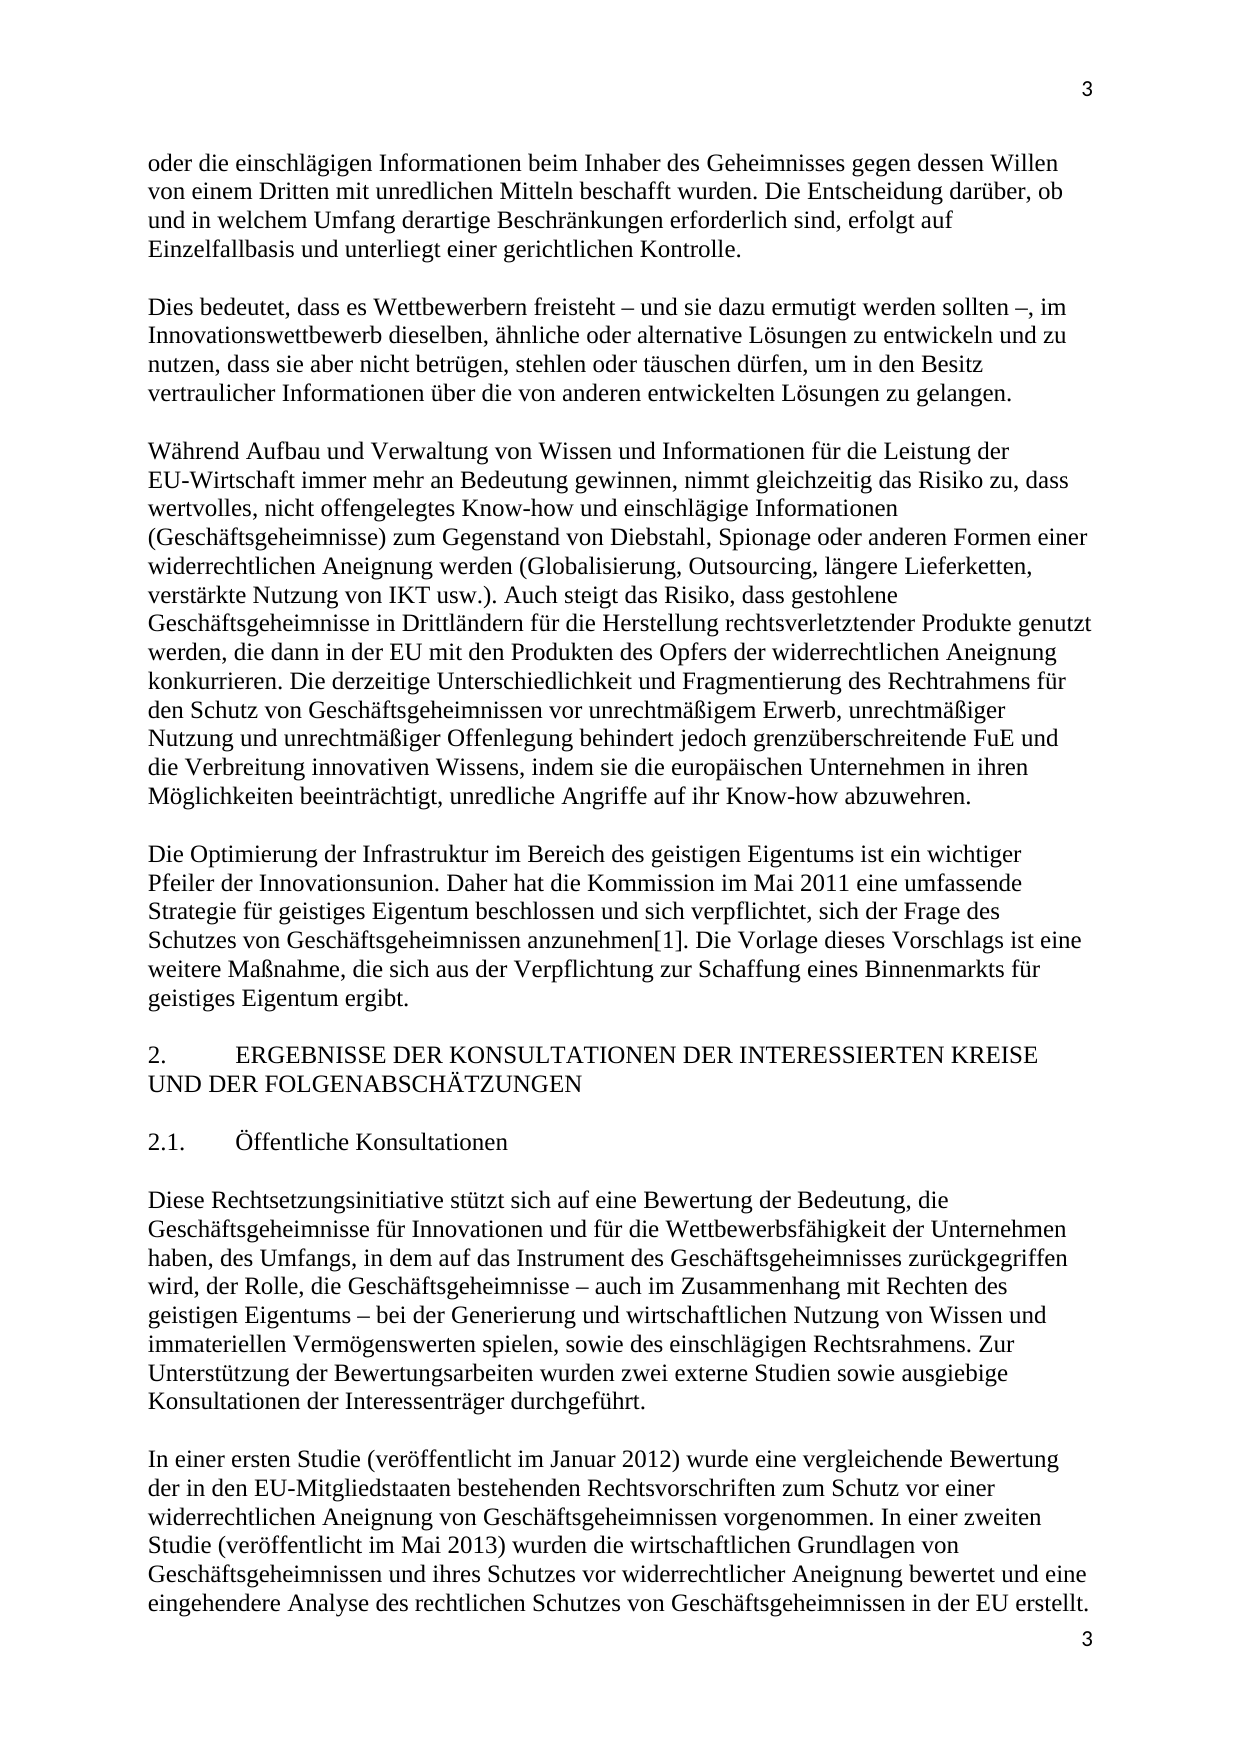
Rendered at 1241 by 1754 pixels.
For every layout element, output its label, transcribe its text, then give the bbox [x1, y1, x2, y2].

text 2.1. Öffentliche Konsultationen [148, 1127, 1093, 1156]
text 2. ERGEBNISSE DER KONSULTATIONEN DER INTERESSIERTEN KREISE UND DER FOLGENABSCHÄTZUNGEN [148, 1041, 1093, 1098]
text Diese Rechtsetzungsinitiative stützt sich auf eine Bewertung der Bedeutung, die Geschäftsgeheimnisse für Innovationen und für die Wettbewerbsfähigkeit der Unternehmen haben, des Umfangs, in dem auf das Instrument des Geschäftsgeheimnisses zurückgegriffen wird, der Rolle, die Geschäftsgeheimnisse – auch im Zusammenhang mit Rechten des geistigen Eigentums – bei der Generierung und wirtschaftlichen Nutzung von Wissen und immateriellen Vermögenswerten spielen, sowie des einschlägigen Rechtsrahmens. Zur Unterstützung der Bewertungsarbeiten wurden zwei externe Studien sowie ausgiebige Konsultationen der Interessenträger durchgeführt. [148, 1185, 1093, 1415]
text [148, 1444, 1093, 1617]
text Die Optimierung der Infrastruktur im Bereich des geistigen Eigentums ist ein wichtiger Pfeiler der Innovationsunion. Daher hat die Kommission im Mai 2011 eine umfassende Strategie für geistiges Eigentum beschlossen und sich verpflichtet, sich der Frage des Schutzes von Geschäftsgeheimnissen anzunehmen[1]. Die Vorlage dieses Vorschlags ist eine weitere Maßnahme, die sich aus der Verpflichtung zur Schaffung eines Binnenmarkts für geistiges Eigentum ergibt. [148, 839, 1093, 1011]
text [148, 148, 1093, 263]
text Dies bedeutet, dass es Wettbewerbern freisteht – und sie dazu ermutigt werden sollten –, im Innovationswettbewerb dieselben, ähnliche oder alternative Lösungen zu entwickeln und zu nutzen, dass sie aber nicht betrügen, stehlen oder täuschen dürfen, um in den Besitz vertraulicher Informationen über die von anderen entwickelten Lösungen zu gelangen. [148, 292, 1093, 407]
text Während Aufbau und Verwaltung von Wissen und Informationen für die Leistung der EU-Wirtschaft immer mehr an Bedeutung gewinnen, nimmt gleichzeitig das Risiko zu, dass wertvolles, nicht offengelegtes Know-how und einschlägige Informationen (Geschäftsgeheimnisse) zum Gegenstand von Diebstahl, Spionage oder anderen Formen einer widerrechtlichen Aneignung werden (Globalisierung, Outsourcing, längere Lieferketten, verstärkte Nutzung von IKT usw.). Auch steigt das Risiko, dass gestohlene Geschäftsgeheimnisse in Drittländern für die Herstellung rechtsverletztender Produkte genutzt werden, die dann in der EU mit den Produkten des Opfers der widerrechtlichen Aneignung konkurrieren. Die derzeitige Unterschiedlichkeit und Fragmentierung des Rechtrahmens für den Schutz von Geschäftsgeheimnissen vor unrechtmäßigem Erwerb, unrechtmäßiger Nutzung und unrechtmäßiger Offenlegung behindert jedoch grenzüberschreitende FuE und die Verbreitung innovativen Wissens, indem sie die europäischen Unternehmen in ihren Möglichkeiten beeinträchtigt, unredliche Angriffe auf ihr Know-how abzuwehren. [148, 436, 1093, 810]
